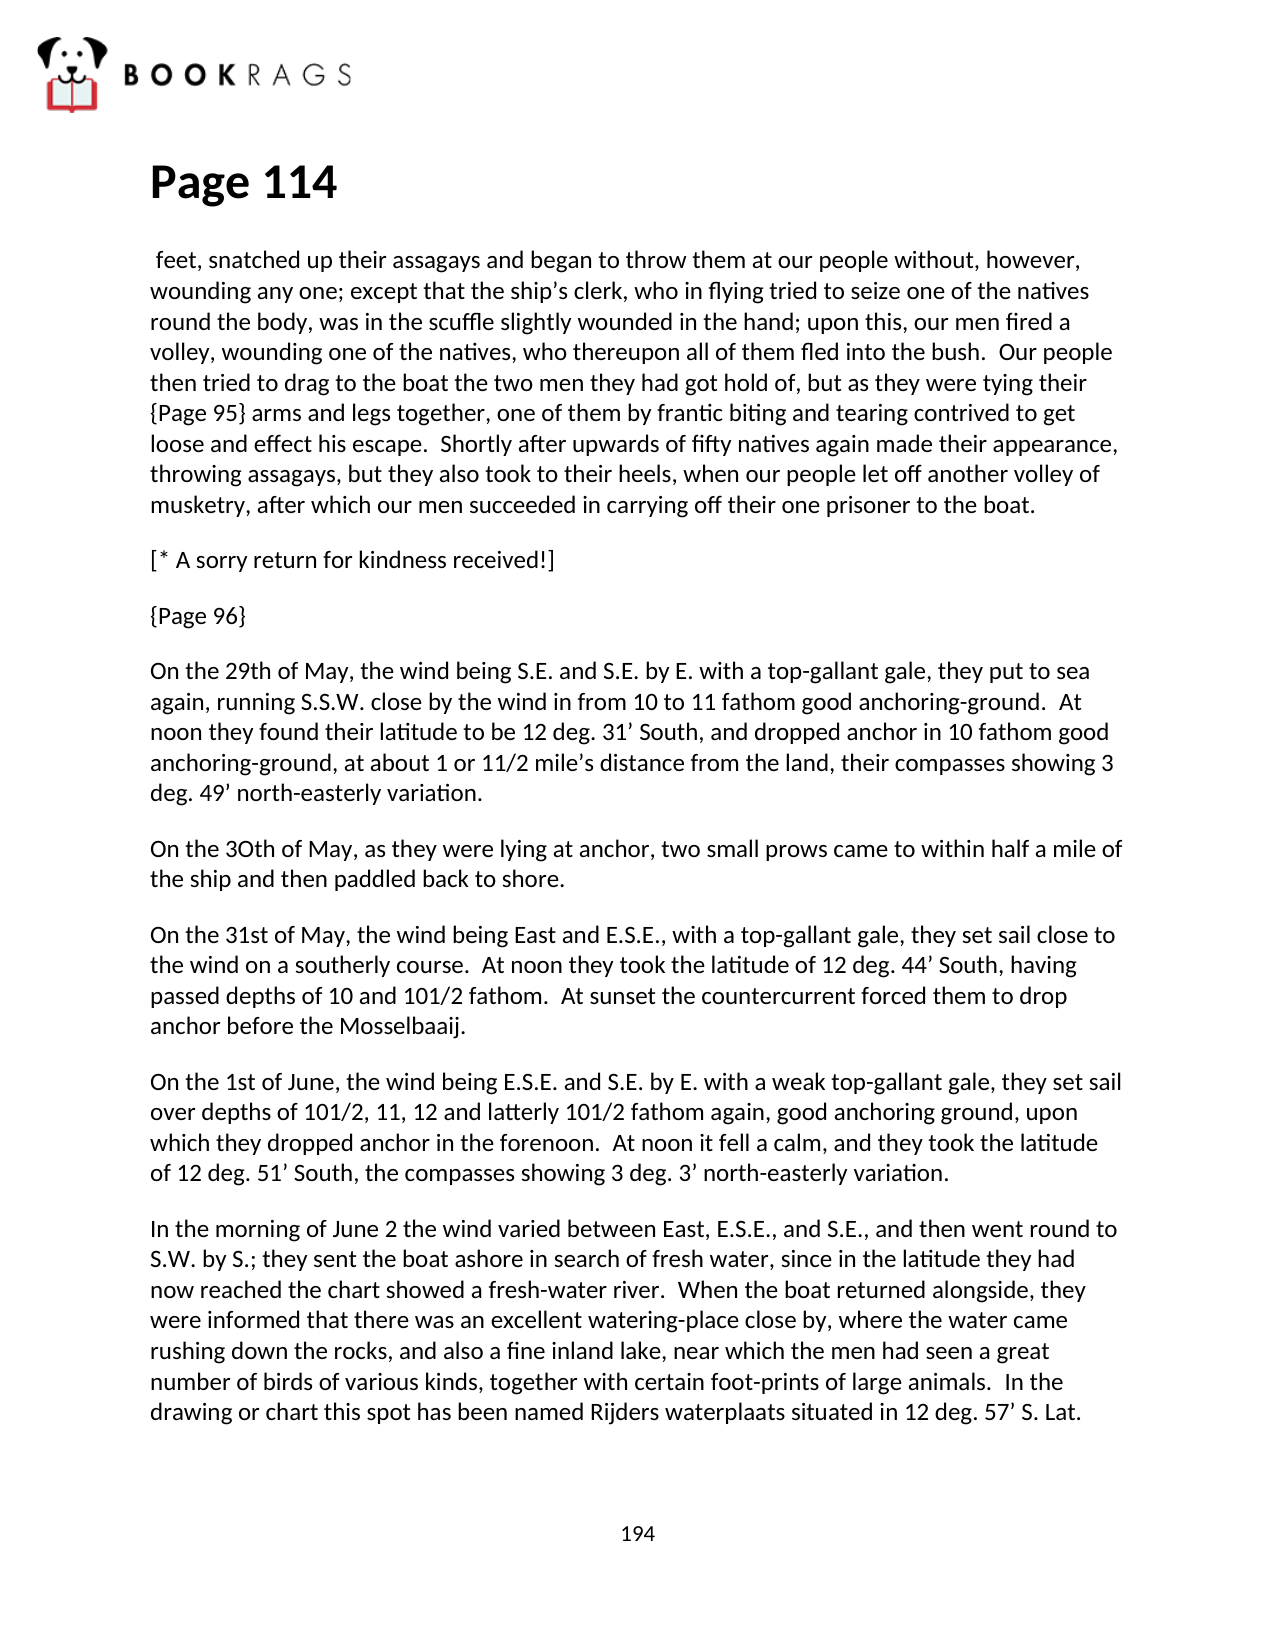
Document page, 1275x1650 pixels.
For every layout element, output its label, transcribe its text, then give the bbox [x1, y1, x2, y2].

text feet, snatched up their assagays and began to throw them at our people without, however, wounding any one; except that the ship’s clerk, who in flying tried to seize one of the natives round the body, was in the scuffle slightly wounded in the hand; upon this, our men fired a volley, wounding one of the natives, who thereupon all of them fled into the bush. Our people then tried to drag to the boat the two men they had got hold of, but as they were tying their {Page 95} arms and legs together, one of them by frantic biting and tearing contrived to get loose and effect his escape. Shortly after upwards of fifty natives again made their appearance, throwing assagays, but they also took to their heels, when our people let off another volley of musketry, after which our men succeeded in carrying off their one prisoner to the boat. [150, 244, 1125, 519]
picture [37, 37, 351, 113]
text [* A sorry return for kindness received!] [150, 544, 1125, 575]
text In the morning of June 2 the wind varied between East, E.S.E., and S.E., and then went round to S.W. by S.; they sent the boat ashore in search of fresh water, since in the latitude they had now reached the chart showed a fresh-water river. When the boat returned alongside, they were informed that there was an excellent watering-place close by, where the water came rushing down the rocks, and also a fine inland lake, near which the men had seen a great number of birds of various kinds, together with certain foot-prints of large animals. In the drawing or chart this spot has been named Rijders waterplaats situated in 12 deg. 57’ S. Lat. [150, 1213, 1125, 1427]
text On the 29th of May, the wind being S.E. and S.E. by E. with a top-gallant gale, they put to sea again, running S.S.W. close by the wind in from 10 to 11 fathom good anchoring-ground. At noon they found their latitude to be 12 deg. 31’ South, and dropped anchor in 10 fathom good anchoring-ground, at about 1 or 11/2 mile’s distance from the land, their compasses showing 3 deg. 49’ north-easterly variation. [150, 655, 1125, 808]
text On the 3Oth of May, as they were lying at anchor, two small prows came to within half a mile of the ship and then paddled back to shore. [150, 833, 1125, 894]
text Page 114 [150, 150, 1125, 211]
text {Page 96} [150, 600, 1125, 630]
text On the 1st of June, the wind being E.S.E. and S.E. by E. with a weak top-gallant gale, they set sail over depths of 101/2, 11, 12 and latterly 101/2 fathom again, good anchoring ground, upon which they dropped anchor in the forenoon. At noon it fell a calm, and they took the latitude of 12 deg. 51’ South, the compasses showing 3 deg. 3’ north-easterly variation. [150, 1066, 1125, 1188]
text On the 31st of May, the wind being East and E.S.E., with a top-gallant gale, they set sail close to the wind on a southerly course. At noon they took the latitude of 12 deg. 44’ South, having passed depths of 10 and 101/2 fathom. At sunset the countercurrent forced them to drop anchor before the Mosselbaaij. [150, 919, 1125, 1041]
